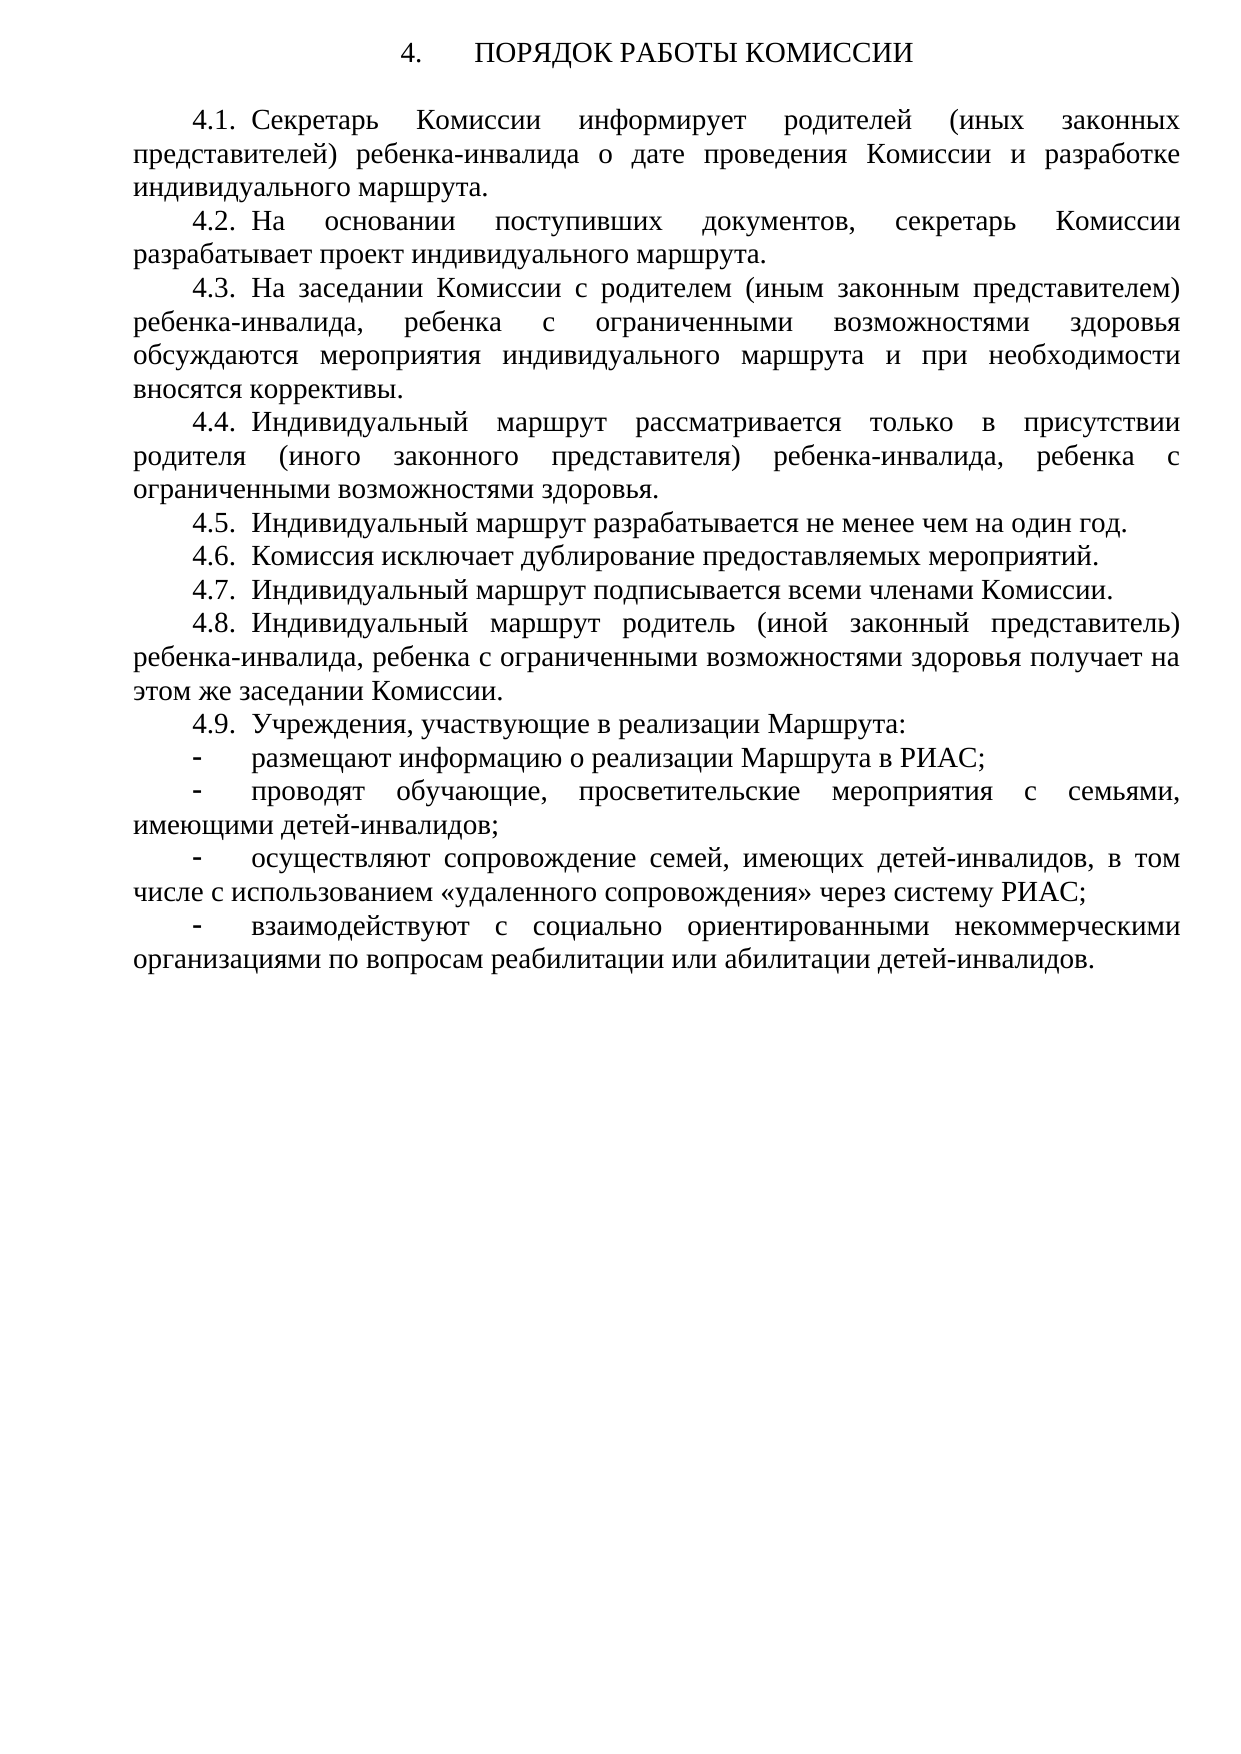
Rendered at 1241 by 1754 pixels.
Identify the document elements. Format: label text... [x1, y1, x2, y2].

list проводят обучающие, просветительские мероприятия с семьями, имеющими детей-инвалидов; [133, 773, 1181, 841]
list Учреждения, участвующие в реализации Маршрута: [133, 706, 1181, 740]
list Индивидуальный маршрут родитель (иной законный представитель) ребенка-инвалида, ребенка с ограниченными возможностями здоровья получает на этом же заседании Комиссии. [133, 606, 1181, 706]
list ПОРЯДОК РАБОТЫ КОМИССИИ [133, 35, 1181, 69]
list На основании поступивших документов, секретарь Комиссии разрабатывает проект индивидуального маршрута. [133, 203, 1181, 270]
list Индивидуальный маршрут рассматривается только в присутствии родителя (иного законного представителя) ребенка-инвалида, ребенка с ограниченными возможностями здоровья. [133, 404, 1181, 505]
list Индивидуальный маршрут разрабатывается не менее чем на один год. [133, 505, 1181, 538]
list Секретарь Комиссии информирует родителей (иных законных представителей) ребенка-инвалида о дате проведения Комиссии и разработке индивидуального маршрута. [133, 102, 1181, 203]
list взаимодействуют с социально ориентированными некоммерческими организациями по вопросам реабилитации или абилитации детей-инвалидов. [133, 908, 1181, 975]
list осуществляют сопровождение семей, имеющих детей-инвалидов, в том числе с использованием «удаленного сопровождения» через систему РИАС; [133, 841, 1181, 908]
list Индивидуальный маршрут подписывается всеми членами Комиссии. [133, 572, 1181, 606]
list размещают информацию о реализации Маршрута в РИАС; [133, 740, 1181, 773]
list На заседании Комиссии с родителем (иным законным представителем) ребенка-инвалида, ребенка с ограниченными возможностями здоровья обсуждаются мероприятия индивидуального маршрута и при необходимости вносятся коррективы. [133, 270, 1181, 404]
list Комиссия исключает дублирование предоставляемых мероприятий. [133, 538, 1181, 572]
